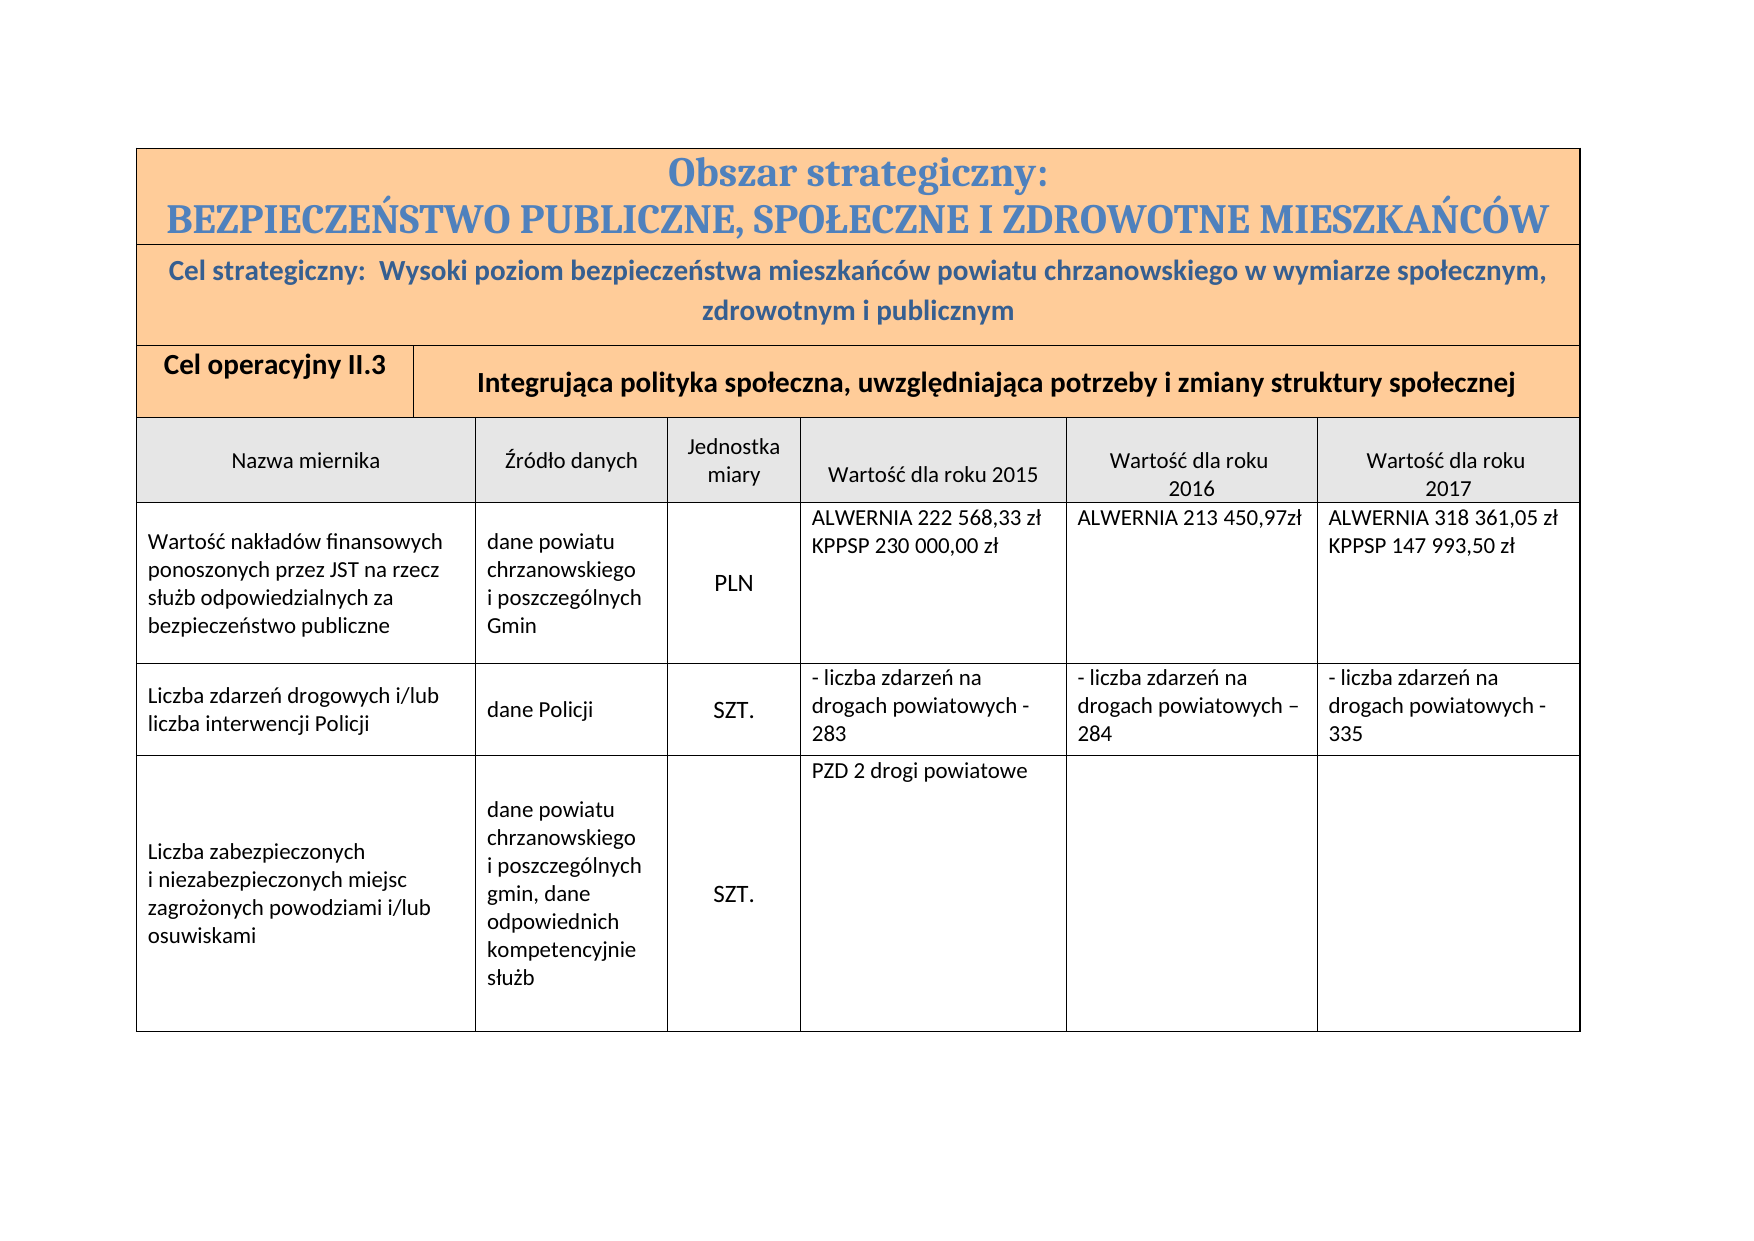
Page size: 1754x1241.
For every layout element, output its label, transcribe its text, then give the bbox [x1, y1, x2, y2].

table_cell Liczba zabezpieczonych i niezabezpieczonych miejsc zagrożonych powodziami i/lub osuwiskami [137, 756, 475, 1031]
table_cell [1318, 756, 1579, 1031]
table_cell Nazwa miernika [137, 418, 475, 502]
table_cell - liczba zdarzeń na drogach powiatowych - 335 [1318, 664, 1579, 755]
table_cell ALWERNIA 213 450,97zł [1067, 503, 1317, 662]
table_cell Liczba zdarzeń drogowych i/lub liczba interwencji Policji [137, 664, 475, 755]
table_cell SZT. [668, 756, 800, 1031]
table_cell - liczba zdarzeń na drogach powiatowych – 284 [1067, 664, 1317, 755]
table_cell ALWERNIA 318 361,05 zł KPPSP 147 993,50 zł [1318, 503, 1579, 662]
table_cell SZT. [668, 664, 800, 755]
table_cell Wartość dla roku 2017 [1318, 418, 1579, 502]
table_cell Integrująca polityka społeczna, uwzględniająca potrzeby i zmiany struktury społecznej [414, 346, 1579, 417]
table_cell dane Policji [476, 664, 667, 755]
table_cell PLN [668, 503, 800, 662]
table_cell Jednostka miary [668, 418, 800, 502]
table_cell - liczba zdarzeń na drogach powiatowych - 283 [801, 664, 1066, 755]
table_cell Wartość dla roku 2015 [801, 418, 1066, 502]
table_cell PZD 2 drogi powiatowe [801, 756, 1066, 1031]
table_cell ALWERNIA 222 568,33 zł KPPSP 230 000,00 zł [801, 503, 1066, 662]
table_cell dane powiatu chrzanowskiego i poszczególnych Gmin [476, 503, 667, 662]
table_cell Cel strategiczny: Wysoki poziom bezpieczeństwa mieszkańców powiatu chrzanowskiego w wymiarze społecznym, zdrowotnym i publicznym [137, 245, 1579, 345]
table_cell Wartość dla roku 2016 [1067, 418, 1317, 502]
table_cell Źródło danych [476, 418, 667, 502]
table_header Obszar strategiczny: BEZPIECZEŃSTWO PUBLICZNE, SPOŁECZNE I ZDROWOTNE MIESZKAŃCÓW [137, 149, 1579, 244]
table_cell dane powiatu chrzanowskiego i poszczególnych gmin, dane odpowiednich kompetencyjnie służb [476, 756, 667, 1031]
table_cell Cel operacyjny II.3 [137, 346, 413, 417]
table_cell Wartość nakładów finansowych ponoszonych przez JST na rzecz służb odpowiedzialnych za bezpieczeństwo publiczne [137, 503, 475, 662]
table_cell [1067, 756, 1317, 1031]
